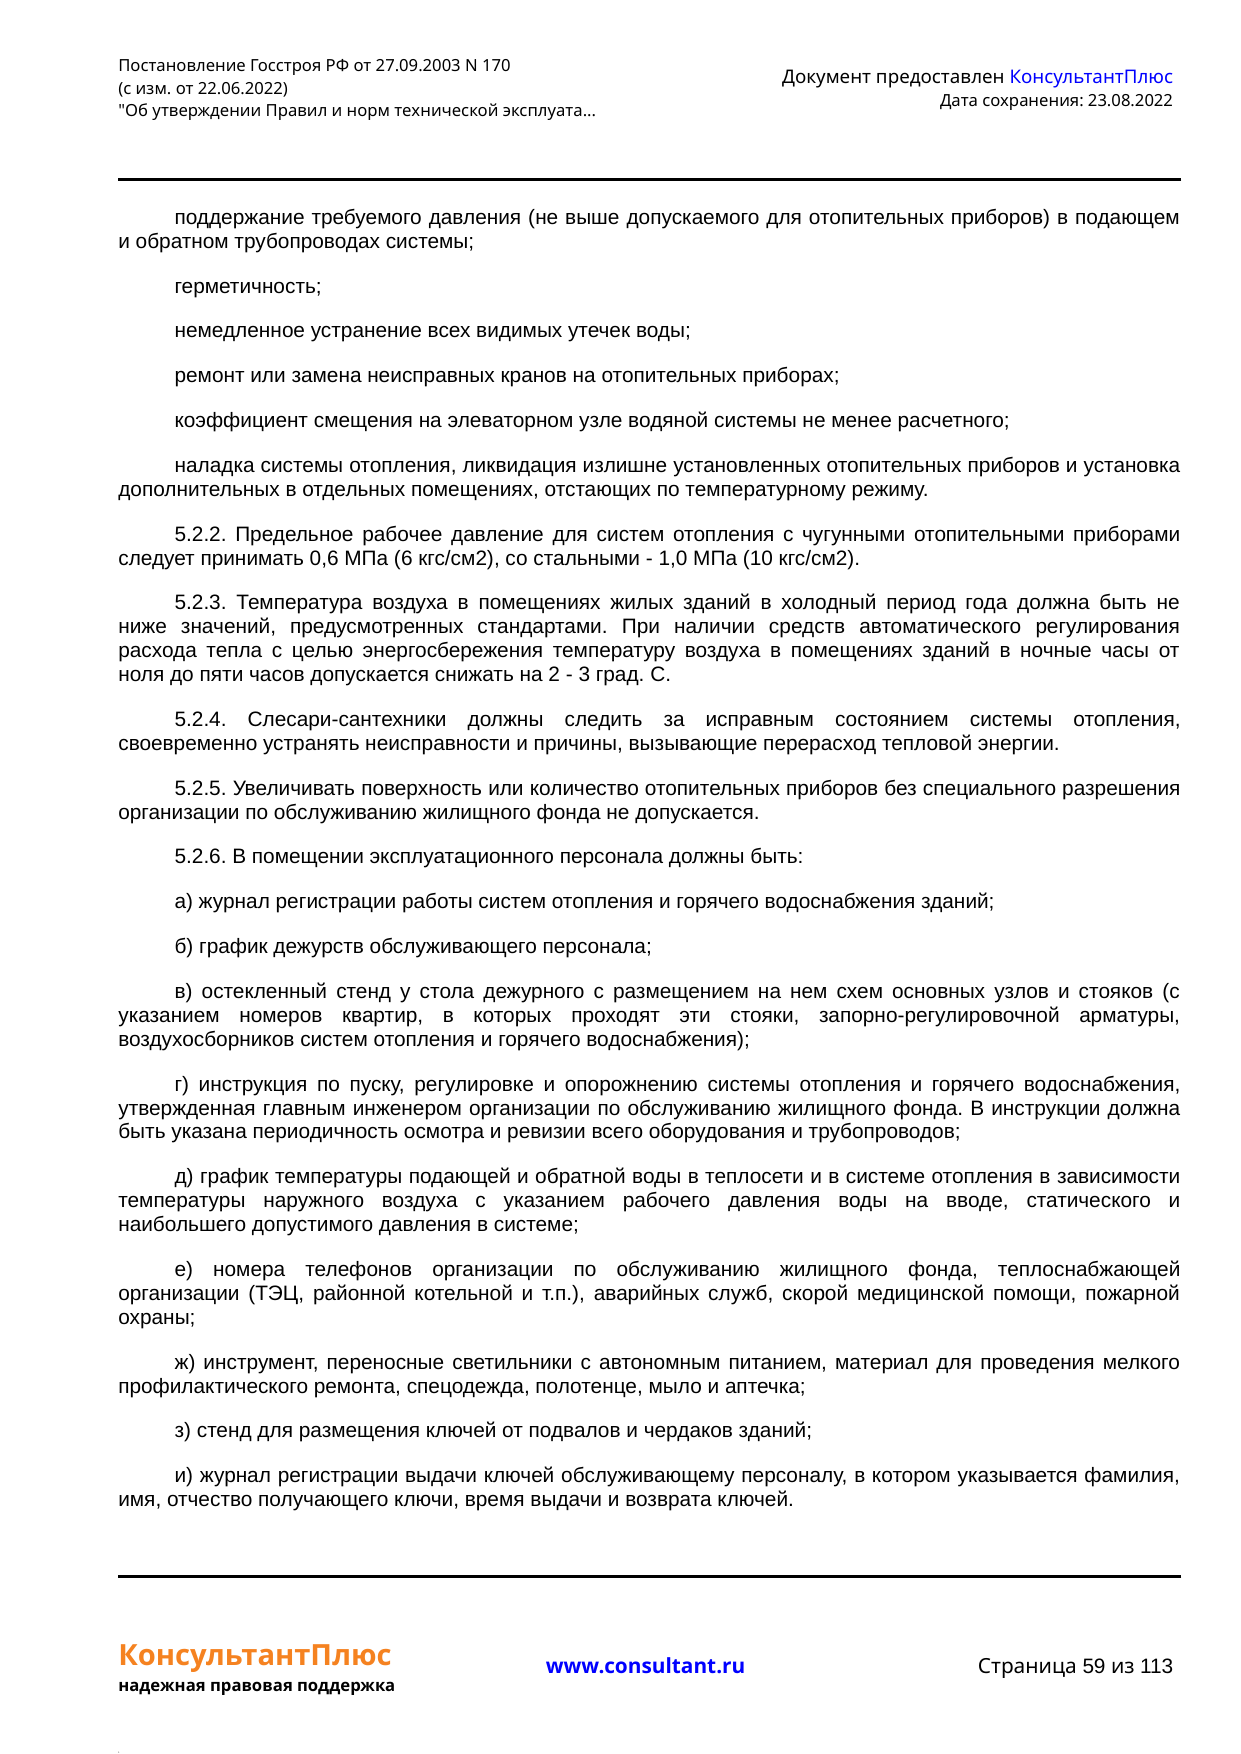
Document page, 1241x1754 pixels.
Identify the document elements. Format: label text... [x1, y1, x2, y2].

text 5.2.6. В помещении эксплуатационного персонала должны быть: [118, 844, 1181, 868]
text 5.2.2. Предельное рабочее давление для систем отопления с чугунными отопительными приборами следует принимать 0,6 МПа (6 кгс/см2), со стальными - 1,0 МПа (10 кгс/см2). [118, 521, 1181, 569]
text г) инструкция по пуску, регулировке и опорожнению системы отопления и горячего водоснабжения, утвержденная главным инженером организации по обслуживанию жилищного фонда. В инструкции должна быть указана периодичность осмотра и ревизии всего оборудования и трубопроводов; [118, 1071, 1181, 1143]
text герметичность; [118, 273, 1181, 297]
text ремонт или замена неисправных кранов на отопительных приборах; [118, 363, 1181, 387]
text поддержание требуемого давления (не выше допускаемого для отопительных приборов) в подающем и обратном трубопроводах системы; [118, 205, 1181, 253]
text д) график температуры подающей и обратной воды в теплосети и в системе отопления в зависимости температуры наружного воздуха с указанием рабочего давления воды на вводе, статического и наибольшего допустимого давления в системе; [118, 1164, 1181, 1236]
text е) номера телефонов организации по обслуживанию жилищного фонда, теплоснабжающей организации (ТЭЦ, районной котельной и т.п.), аварийных служб, скорой медицинской помощи, пожарной охраны; [118, 1257, 1181, 1329]
text б) график дежурств обслуживающего персонала; [118, 934, 1181, 958]
text и) журнал регистрации выдачи ключей обслуживающему персоналу, в котором указывается фамилия, имя, отчество получающего ключи, время выдачи и возврата ключей. [118, 1463, 1181, 1511]
text коэффициент смещения на элеваторном узле водяной системы не менее расчетного; [118, 408, 1181, 432]
text з) стенд для размещения ключей от подвалов и чердаков зданий; [118, 1418, 1181, 1442]
text ж) инструмент, переносные светильники с автономным питанием, материал для проведения мелкого профилактического ремонта, спецодежда, полотенце, мыло и аптечка; [118, 1349, 1181, 1397]
text немедленное устранение всех видимых утечек воды; [118, 318, 1181, 342]
text 5.2.5. Увеличивать поверхность или количество отопительных приборов без специального разрешения организации по обслуживанию жилищного фонда не допускается. [118, 776, 1181, 823]
text в) остекленный стенд у стола дежурного с размещением на нем схем основных узлов и стояков (с указанием номеров квартир, в которых проходят эти стояки, запорно-регулировочной арматуры, воздухосборников систем отопления и горячего водоснабжения); [118, 979, 1181, 1051]
text наладка системы отопления, ликвидация излишне установленных отопительных приборов и установка дополнительных в отдельных помещениях, отстающих по температурному режиму. [118, 453, 1181, 501]
text 5.2.4. Слесари-сантехники должны следить за исправным состоянием системы отопления, своевременно устранять неисправности и причины, вызывающие перерасход тепловой энергии. [118, 707, 1181, 755]
text а) журнал регистрации работы систем отопления и горячего водоснабжения зданий; [118, 889, 1181, 913]
text 5.2.3. Температура воздуха в помещениях жилых зданий в холодный период года должна быть не ниже значений, предусмотренных стандартами. При наличии средств автоматического регулирования расхода тепла с целью энергосбережения температуру воздуха в помещениях зданий в ночные часы от ноля до пяти часов допускается снижать на 2 - 3 град. С. [118, 590, 1181, 686]
